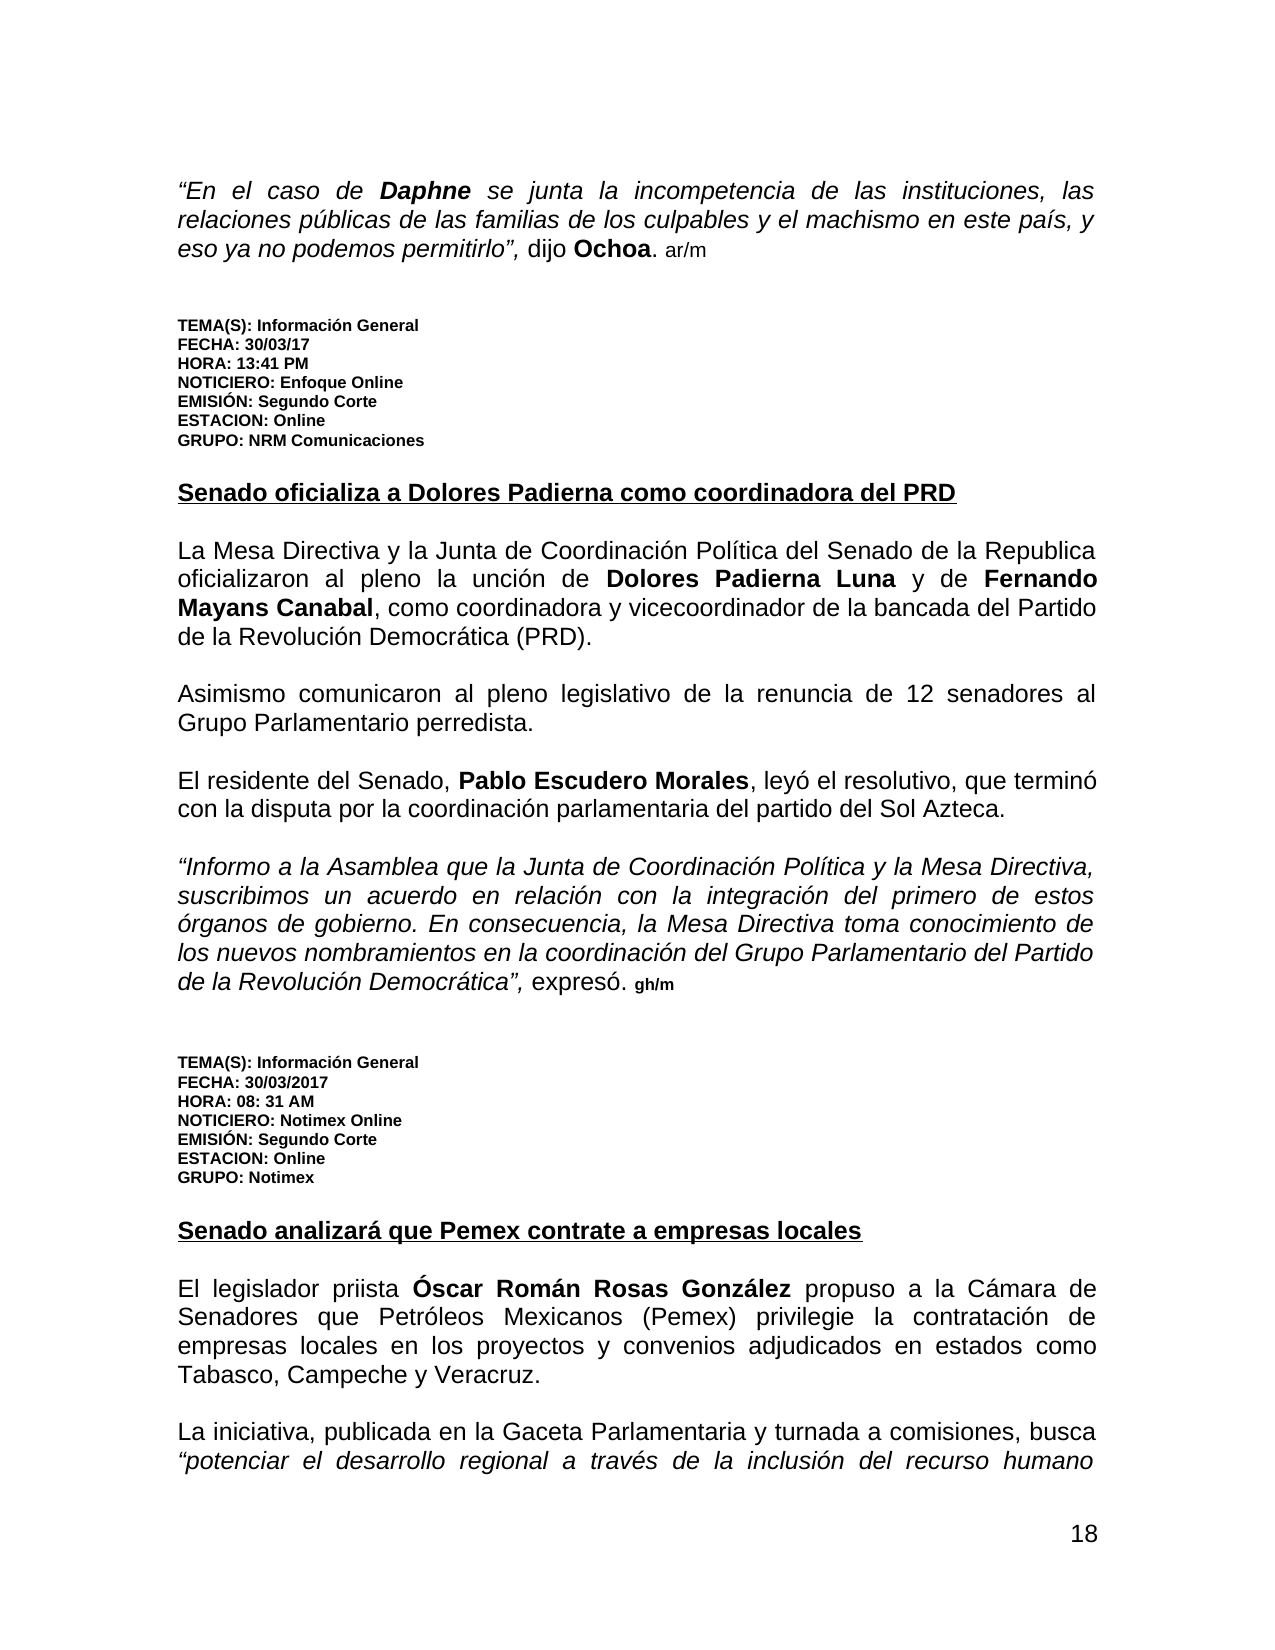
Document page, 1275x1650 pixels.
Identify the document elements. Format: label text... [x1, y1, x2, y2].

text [177, 1417, 1098, 1475]
text FECHA: 30/03/2017 [177, 1072, 1098, 1092]
text Senado oficializa a Dolores Padierna como coordinadora del PRD [177, 478, 1098, 507]
text NOTICIERO: Notimex Online [177, 1111, 1098, 1130]
text FECHA: 30/03/17 [177, 334, 1098, 354]
text ESTACION: Online [177, 1149, 1098, 1168]
text HORA: 13:41 PM [177, 354, 1098, 373]
text GRUPO: Notimex [177, 1168, 1098, 1187]
text La Mesa Directiva y la Junta de Coordinación Política del Senado de la Republica oficializaron al pleno la unción de Dolores Padierna Luna y de Fernando Mayans Canabal, como coordinadora y vicecoordinador de la bancada del Partido de la Revolución Democrática (PRD). [177, 536, 1098, 651]
text TEMA(S): Información General [177, 1053, 1098, 1072]
text NOTICIERO: Enfoque Online [177, 373, 1098, 392]
text El legislador priista Óscar Román Rosas González propuso a la Cámara de Senadores que Petróleos Mexicanos (Pemex) privilegie la contratación de empresas locales en los proyectos y convenios adjudicados en estados como Tabasco, Campeche y Veracruz. [177, 1274, 1098, 1389]
text Asimismo comunicaron al pleno legislativo de la renuncia de 12 senadores al Grupo Parlamentario perredista. [177, 679, 1098, 737]
text ESTACION: Online [177, 411, 1098, 430]
text EMISIÓN: Segundo Corte [177, 1130, 1098, 1149]
text “Informo a la Asamblea que la Junta de Coordinación Política y la Mesa Directiva, suscribimos un acuerdo en relación con la integración del primero de estos órganos de gobierno. En consecuencia, la Mesa Directiva toma conocimiento de los nuevos nombramientos en la coordinación del Grupo Parlamentario del Partido de la Revolución Democrática”, expresó. gh/m [177, 852, 1098, 996]
text Senado analizará que Pemex contrate a empresas locales [177, 1216, 1098, 1245]
text El residente del Senado, Pablo Escudero Morales, leyó el resolutivo, que terminó con la disputa por la coordinación parlamentaria del partido del Sol Azteca. [177, 766, 1098, 823]
text “En el caso de Daphne se junta la incompetencia de las instituciones, las relaciones públicas de las familias de los culpables y el machismo en este país, y eso ya no podemos permitirlo”, dijo Ochoa. ar/m [177, 176, 1098, 263]
text EMISIÓN: Segundo Corte [177, 392, 1098, 411]
text HORA: 08: 31 AM [177, 1092, 1098, 1111]
text GRUPO: NRM Comunicaciones [177, 430, 1098, 449]
text TEMA(S): Información General [177, 315, 1098, 334]
